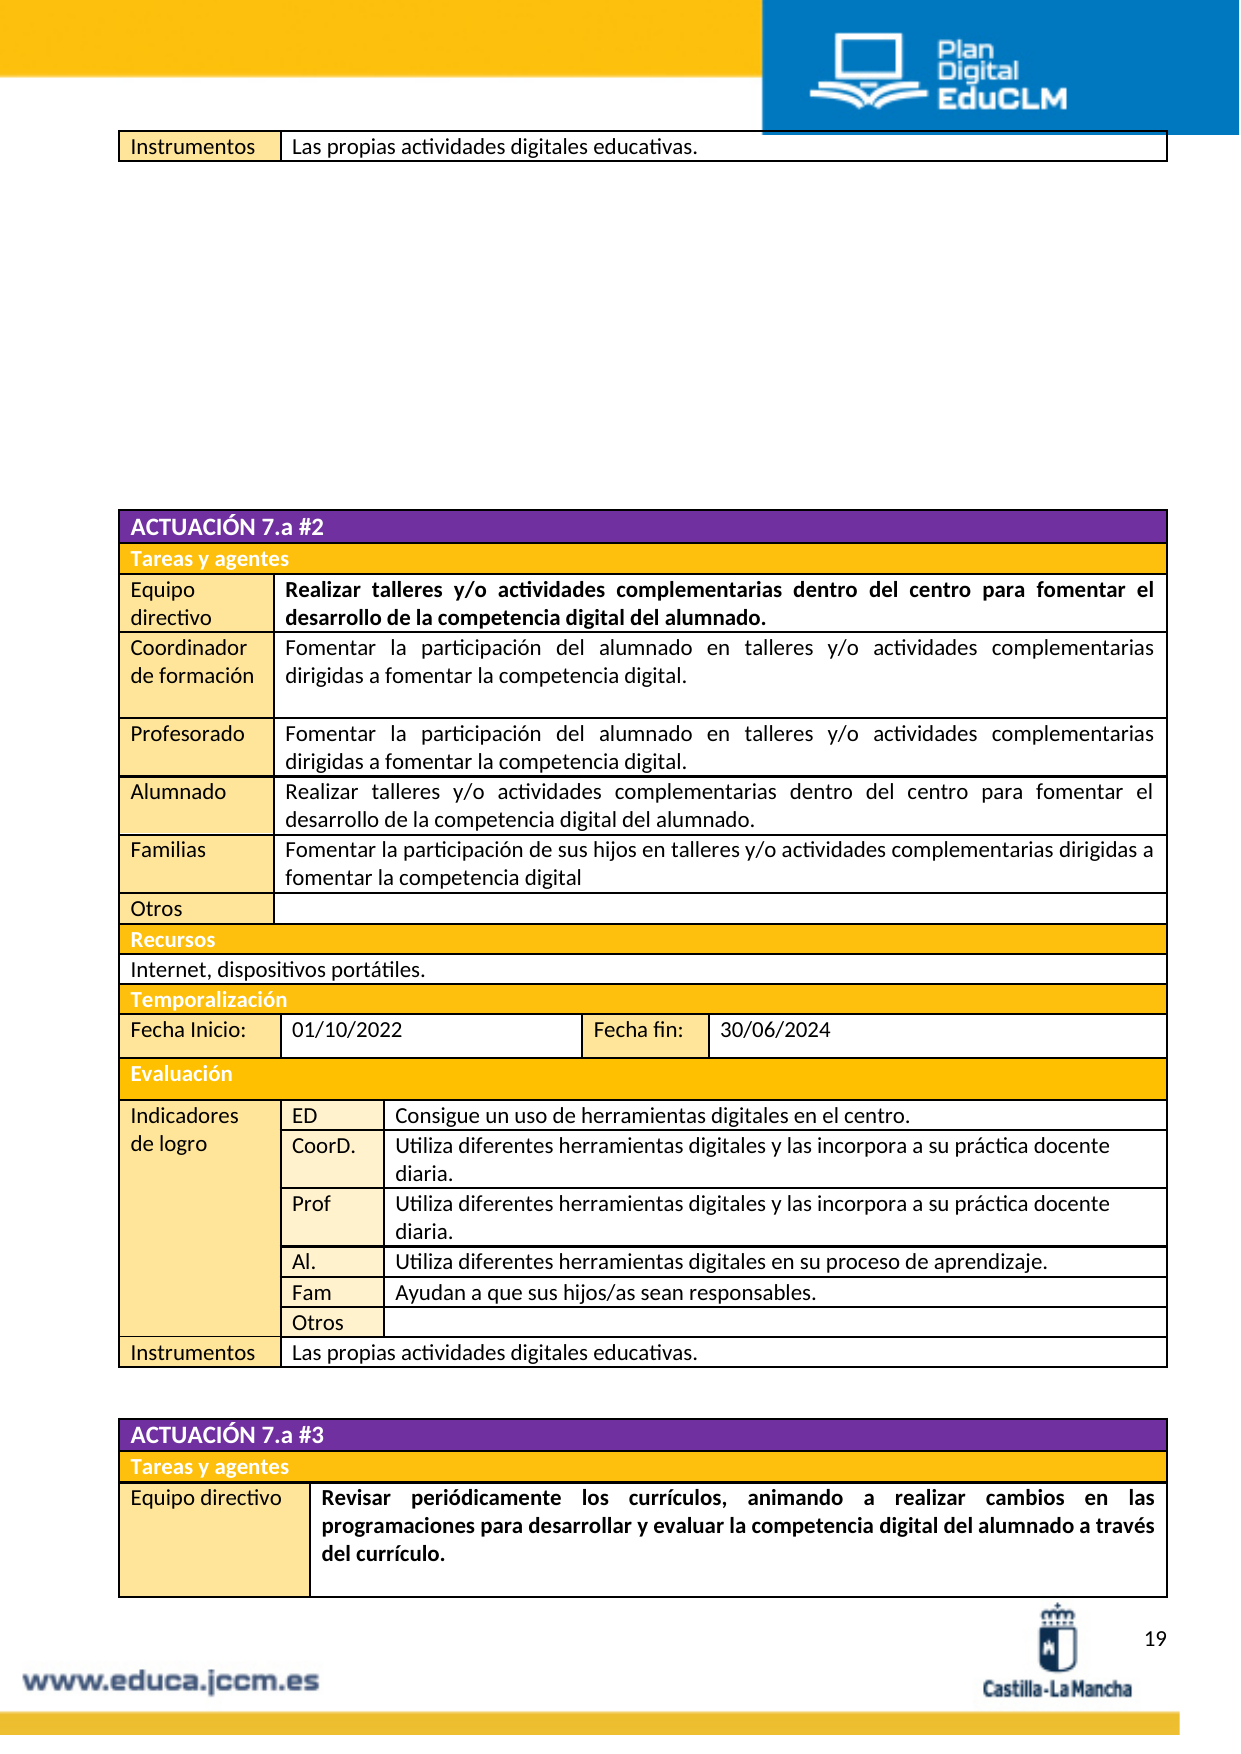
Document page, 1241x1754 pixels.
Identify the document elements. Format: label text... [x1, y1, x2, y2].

table_cell Coordinador de formación [120, 633, 273, 717]
table_cell Utiliza diferentes herramientas digitales y las incorpora a su práctica docente diaria. [385, 1189, 1166, 1245]
table_header ACTUACIÓN 7.a #2 [120, 511, 1166, 542]
table_cell [385, 1308, 1166, 1336]
table_cell [275, 894, 1166, 923]
table_header ACTUACIÓN 7.a #3 [120, 1420, 1166, 1450]
table_cell Evaluación [120, 1059, 1166, 1099]
table_cell Utiliza diferentes herramientas digitales y las incorpora a su práctica docente diaria. [385, 1131, 1166, 1187]
table_cell Fecha fin: [583, 1015, 708, 1057]
table_cell Equipo directivo [120, 575, 273, 631]
table_cell 30/06/2024 [710, 1015, 1166, 1057]
table_cell Alumnado [120, 778, 273, 833]
picture [0, 1578, 1180, 1735]
table_cell Instrumentos [120, 132, 280, 160]
table_cell Fomentar la participación de sus hijos en talleres y/o actividades complementarias dirigidas a fomentar la competencia digital [275, 836, 1166, 892]
table_cell Fam [282, 1278, 383, 1306]
table_cell Internet, dispositivos portátiles. [120, 955, 1166, 983]
table_cell Fomentar la participación del alumnado en talleres y/o actividades complementarias dirigidas a fomentar la competencia digital. [275, 719, 1166, 775]
table_cell CoorD. [282, 1131, 383, 1187]
picture [0, 0, 1240, 135]
table_cell Familias [120, 836, 273, 892]
table_cell Tareas y agentes [120, 544, 1166, 573]
table_cell 01/10/2022 [282, 1015, 581, 1057]
table_cell Temporalización [120, 985, 1166, 1013]
table_cell Fecha Inicio: [120, 1015, 280, 1057]
table_cell Instrumentos [120, 1337, 280, 1366]
table_cell ED [282, 1101, 383, 1129]
table_cell Al. [282, 1248, 383, 1276]
table_cell Recursos [120, 925, 1166, 953]
table_cell Las propias actividades digitales educativas. [282, 132, 1166, 160]
table_cell Realizar talleres y/o actividades complementarias dentro del centro para fomentar el desarrollo de la competencia digital del alumnado. [275, 778, 1166, 833]
table_cell Equipo directivo [120, 1484, 309, 1596]
table_cell Profesorado [120, 719, 273, 775]
table_cell Tareas y agentes [120, 1452, 1166, 1481]
table_cell Realizar talleres y/o actividades complementarias dentro del centro para fomentar el desarrollo de la competencia digital del alumnado. [275, 575, 1166, 631]
table_cell Utiliza diferentes herramientas digitales en su proceso de aprendizaje. [385, 1248, 1166, 1276]
table_cell Prof [282, 1189, 383, 1245]
table_cell Las propias actividades digitales educativas. [282, 1338, 1166, 1366]
table_cell Otros [282, 1308, 383, 1336]
table_cell Revisar periódicamente los currículos, animando a realizar cambios en las programaciones para desarrollar y evaluar la competencia digital del alumnado a través del currículo. [311, 1484, 1166, 1596]
table_cell Consigue un uso de herramientas digitales en el centro. [385, 1101, 1166, 1129]
table_cell Indicadores de logro [120, 1101, 280, 1336]
table_cell Fomentar la participación del alumnado en talleres y/o actividades complementarias dirigidas a fomentar la competencia digital. [275, 633, 1166, 717]
table_cell Otros [120, 894, 273, 923]
table_cell Ayudan a que sus hijos/as sean responsables. [385, 1278, 1166, 1306]
